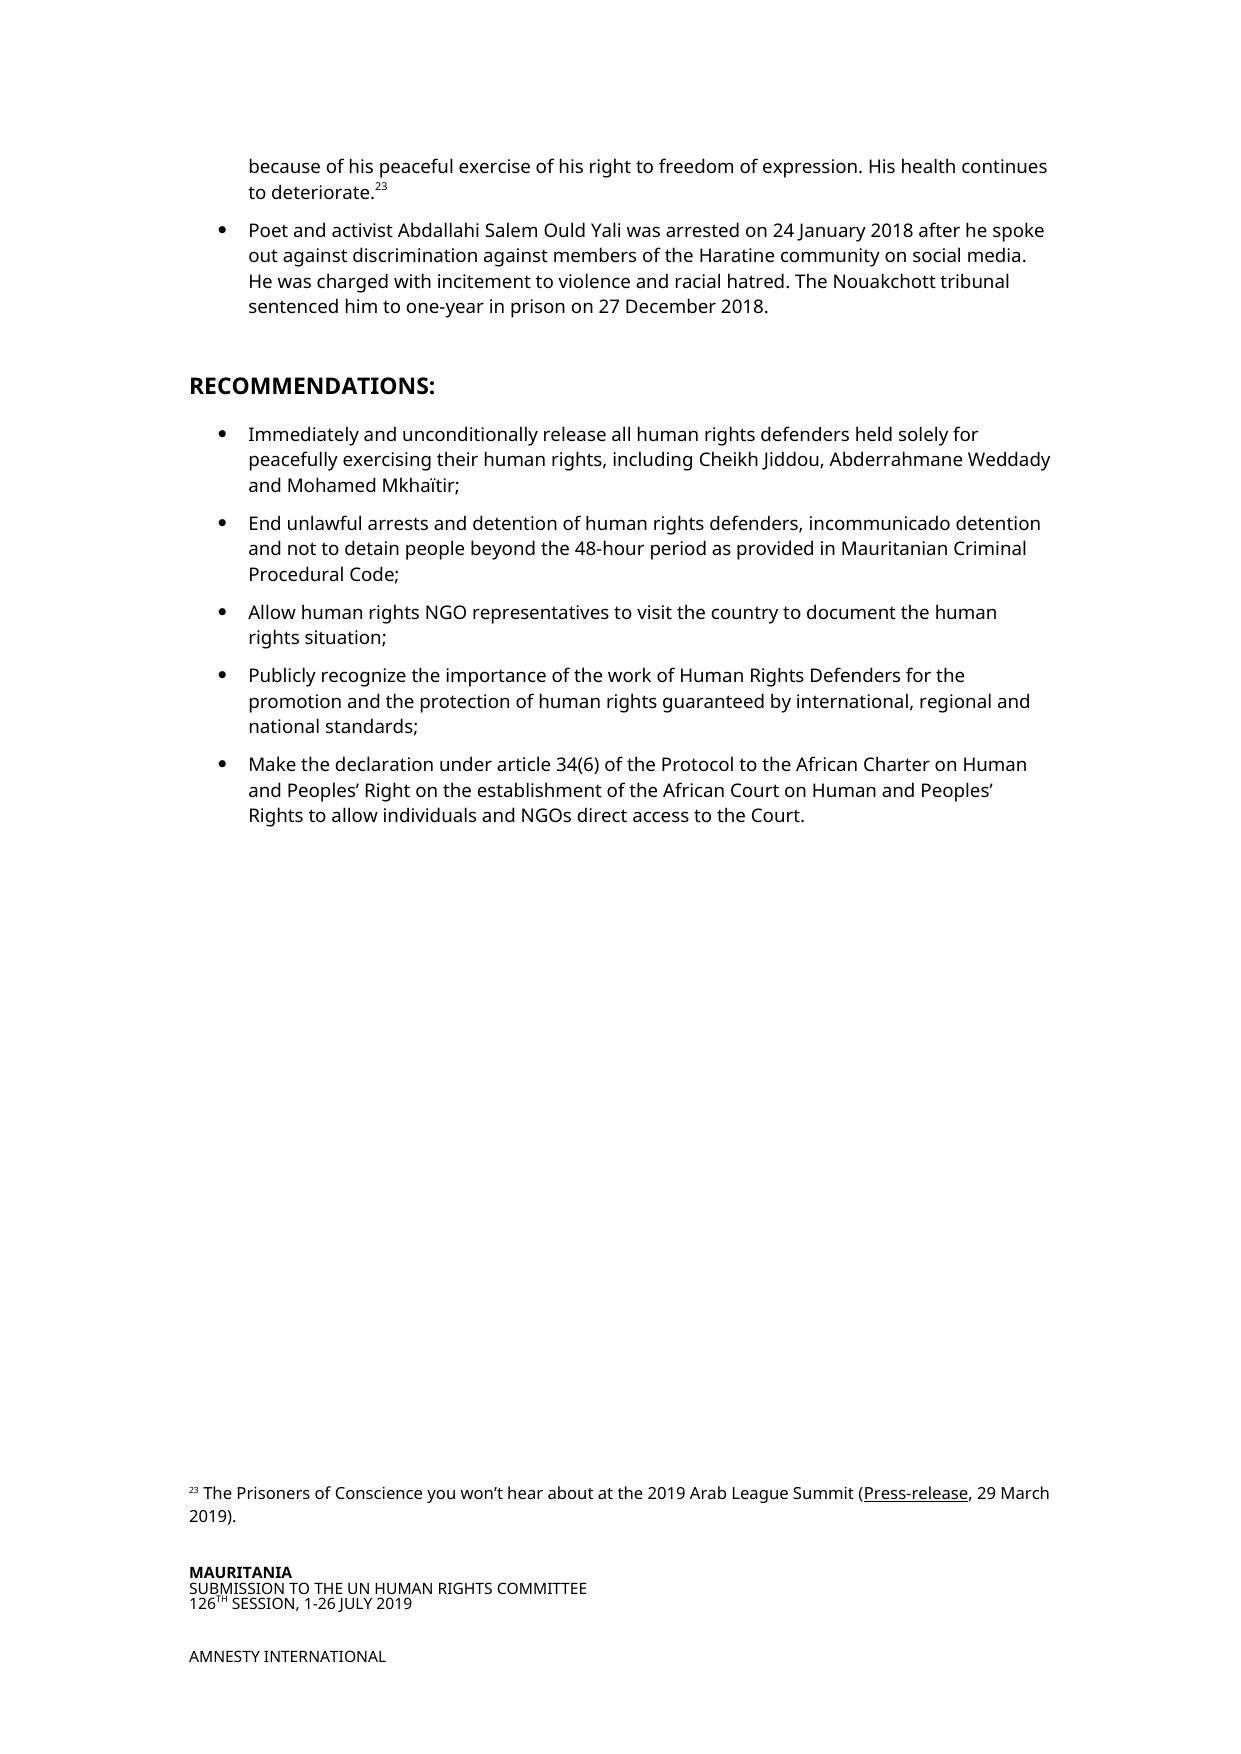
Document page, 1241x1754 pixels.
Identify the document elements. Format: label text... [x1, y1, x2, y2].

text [218, 153, 1051, 204]
text Make the declaration under article 34(6) of the Protocol to the African Charter on Human and Peoples’ Right on the establishment of the African Court on Human and Peoples’ Rights to allow individuals and NGOs direct access to the Court. [218, 752, 1051, 828]
subtitle RECOMMENDATIONS: [189, 370, 1051, 401]
text Poet and activist Abdallahi Salem Ould Yali was arrested on 24 January 2018 after he spoke out against discrimination against members of the Haratine community on social media. He was charged with incitement to violence and racial hatred. The Nouakchott tribunal sentenced him to one-year in prison on 27 December 2018. [218, 217, 1051, 319]
text Immediately and unconditionally release all human rights defenders held solely for peacefully exercising their human rights, including Cheikh Jiddou, Abderrahmane Weddady and Mohamed Mkhaïtir; [218, 421, 1051, 497]
text Allow human rights NGO representatives to visit the country to document the human rights situation; [218, 599, 1051, 650]
text End unlawful arrests and detention of human rights defenders, incommunicado detention and not to detain people beyond the 48-hour period as provided in Mauritanian Criminal Procedural Code; [218, 510, 1051, 586]
text Publicly recognize the importance of the work of Human Rights Defenders for the promotion and the protection of human rights guaranteed by international, regional and national standards; [218, 662, 1051, 739]
